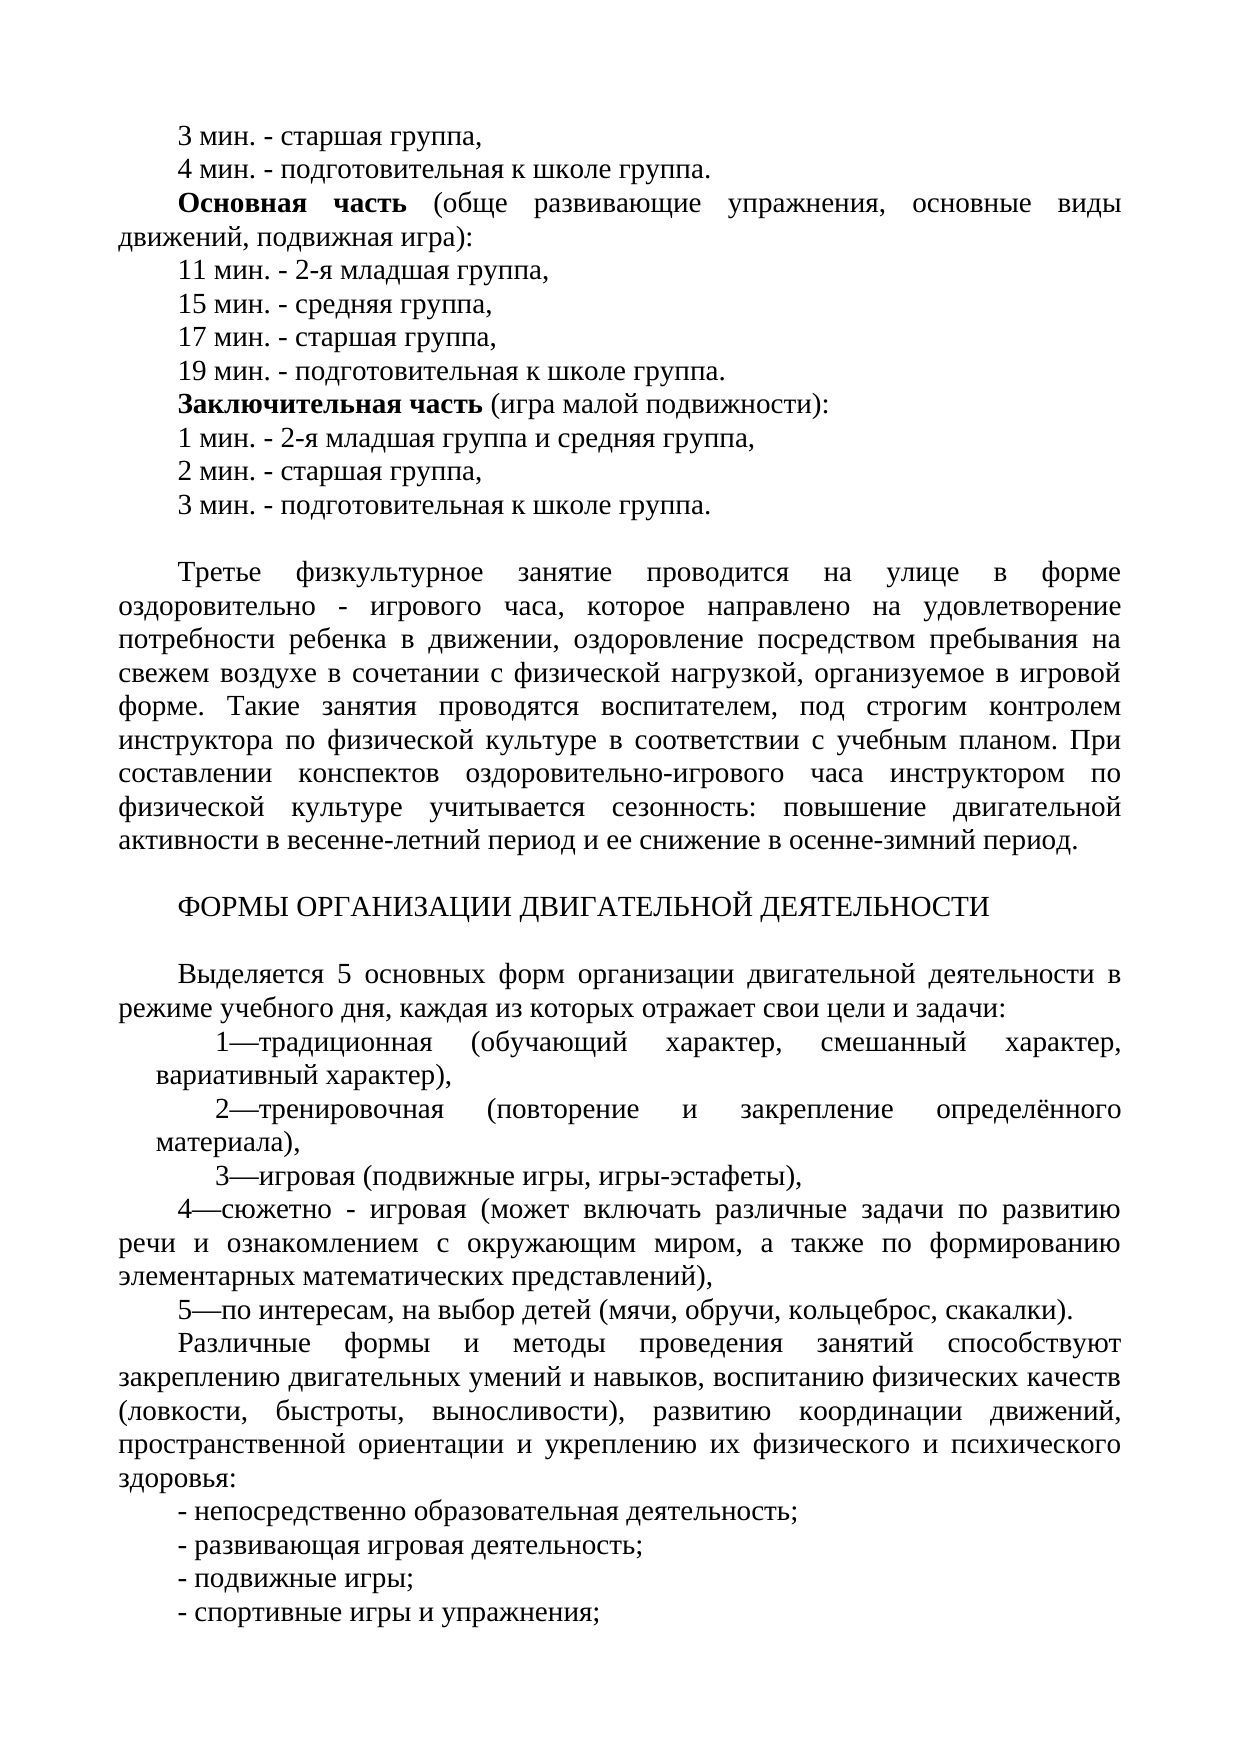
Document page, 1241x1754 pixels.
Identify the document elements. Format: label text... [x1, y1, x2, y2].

text 4—сюжетно - игровая (может включать различные задачи по развитию речи и ознакомлением с окружающим миром, а также по формированию элементарных математических представлений), [118, 1191, 1122, 1292]
text 3 мин. - подготовительная к школе группа. [118, 487, 1122, 521]
text 15 мин. - средняя группа, [118, 286, 1122, 319]
text - подвижные игры; [118, 1560, 1122, 1594]
text 11 мин. - 2-я младшая группа, [118, 252, 1122, 286]
text ФОРМЫ ОРГАНИЗАЦИИ ДВИГАТЕЛЬНОЙ ДЕЯТЕЛЬНОСТИ [118, 889, 1122, 923]
text 19 мин. - подготовительная к школе группа. [118, 353, 1122, 386]
text Различные формы и методы проведения занятий способствуют закреплению двигательных умений и навыков, воспитанию физических качеств (ловкости, быстроты, выносливости), развитию координации движений, пространственной ориентации и укреплению их физического и психического здоровья: [118, 1326, 1122, 1493]
text Основная часть (обще развивающие упражнения, основные виды движений, подвижная игра): [118, 185, 1122, 252]
text Третье физкультурное занятие проводится на улице в форме оздоровительно - игрового часа, которое направлено на удовлетворение потребности ребенка в движении, оздоровление посредством пребывания на свежем воздухе в сочетании с физической нагрузкой, организуемое в игровой форме. Такие занятия проводятся воспитателем, под строгим контролем инструктора по физической культуре в соответствии с учебным планом. При составлении конспектов оздоровительно-игрового часа инструктором по физической культуре учитывается сезонность: повышение двигательной активности в весенне-летний период и ее снижение в осенне-зимний период. [118, 554, 1122, 856]
text 17 мин. - старшая группа, [118, 319, 1122, 353]
text 5—по интересам, на выбор детей (мячи, обручи, кольцеброс, скакалки). [118, 1292, 1122, 1326]
text - непосредственно образовательная деятельность; [118, 1493, 1122, 1527]
text Выделяется 5 основных форм организации двигательной деятельности в режиме учебного дня, каждая из которых отражает свои цели и задачи: [118, 957, 1122, 1024]
text 4 мин. - подготовительная к школе группа. [118, 152, 1122, 185]
text - спортивные игры и упражнения; [118, 1594, 1122, 1627]
text 3—игровая (подвижные игры, игры-эстафеты), [156, 1158, 1122, 1191]
text Заключительная часть (игра малой подвижности): [118, 386, 1122, 420]
text 3 мин. - старшая группа, [118, 118, 1122, 152]
text 2 мин. - старшая группа, [118, 453, 1122, 487]
text 1 мин. - 2-я младшая группа и средняя группа, [118, 420, 1122, 453]
text 1—традиционная (обучающий характер, смешанный характер, вариативный характер), [156, 1024, 1122, 1091]
text 2—тренировочная (повторение и закрепление определённого материала), [156, 1091, 1122, 1158]
text - развивающая игровая деятельность; [118, 1527, 1122, 1560]
